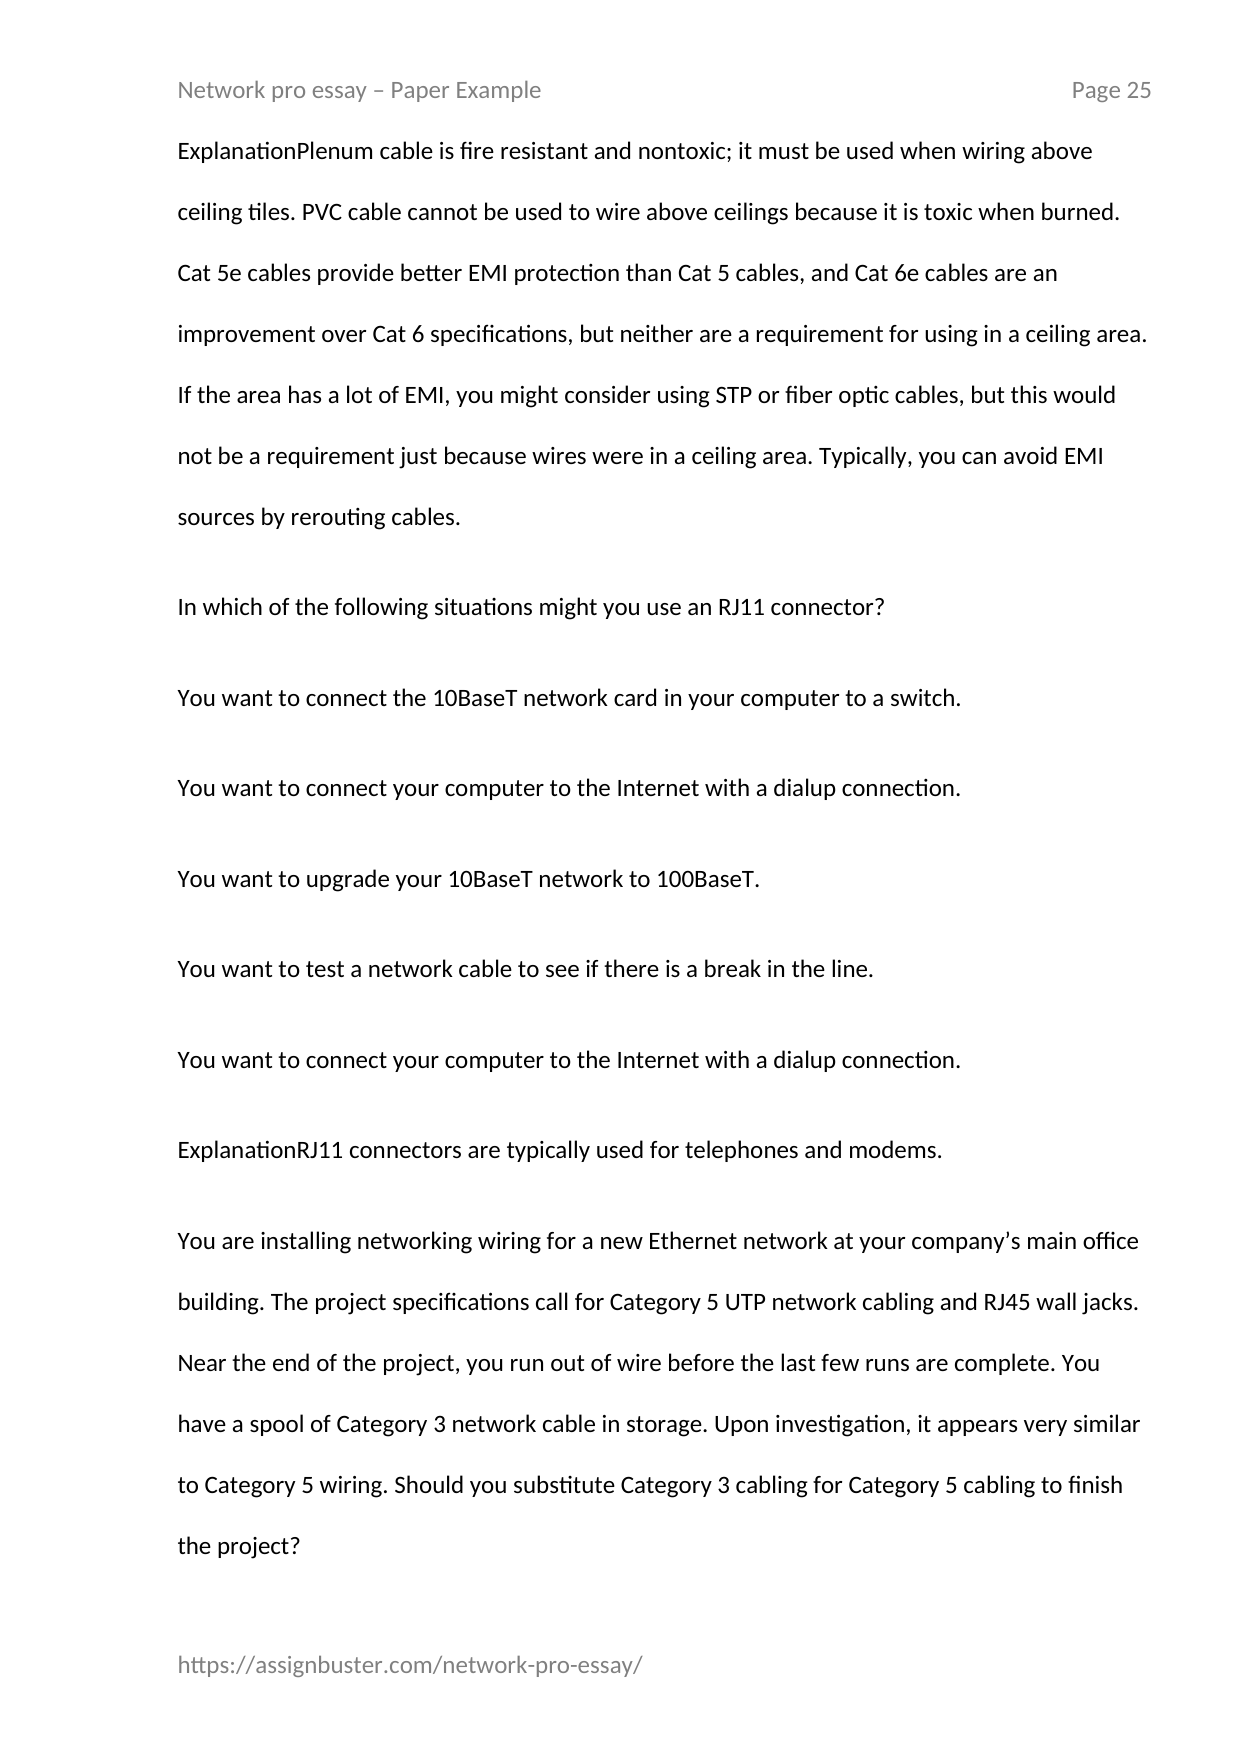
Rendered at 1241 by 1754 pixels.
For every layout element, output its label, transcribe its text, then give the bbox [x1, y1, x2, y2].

text ExplanationRJ11 connectors are typically used for telephones and modems. [177, 1135, 1152, 1165]
text You want to test a network cable to see if there is a break in the line. [177, 954, 1152, 984]
text You want to connect your computer to the Internet with a dialup connection. [177, 1044, 1152, 1075]
text You want to connect the 10BaseT network card in your computer to a switch. [177, 682, 1152, 713]
text In which of the following situations might you use an RJ11 connector? [177, 592, 1152, 622]
text You want to upgrade your 10BaseT network to 100BaseT. [177, 863, 1152, 894]
text ExplanationPlenum cable is fire resistant and nontoxic; it must be used when wiring above ceiling tiles. PVC cable cannot be used to wire above ceilings because it is toxic when burned. Cat 5e cables provide better EMI protection than Cat 5 cables, and Cat 6e cables are an improvement over Cat 6 specifications, but neither are a requirement for using in a ceiling area. If the area has a lot of EMI, you might consider using STP or fiber optic cables, but this would not be a requirement just because wires were in a ceiling area. Typically, you can avoid EMI sources by rerouting cables. [177, 135, 1152, 532]
text You want to connect your computer to the Internet with a dialup connection. [177, 773, 1152, 803]
text You are installing networking wiring for a new Ethernet network at your company’s main office building. The project specifications call for Category 5 UTP network cabling and RJ45 wall jacks. Near the end of the project, you run out of wire before the last few runs are complete. You have a spool of Category 3 network cable in storage. Upon investigation, it appears very similar to Category 5 wiring. Should you substitute Category 3 cabling for Category 5 cabling to finish the project? [177, 1225, 1152, 1561]
